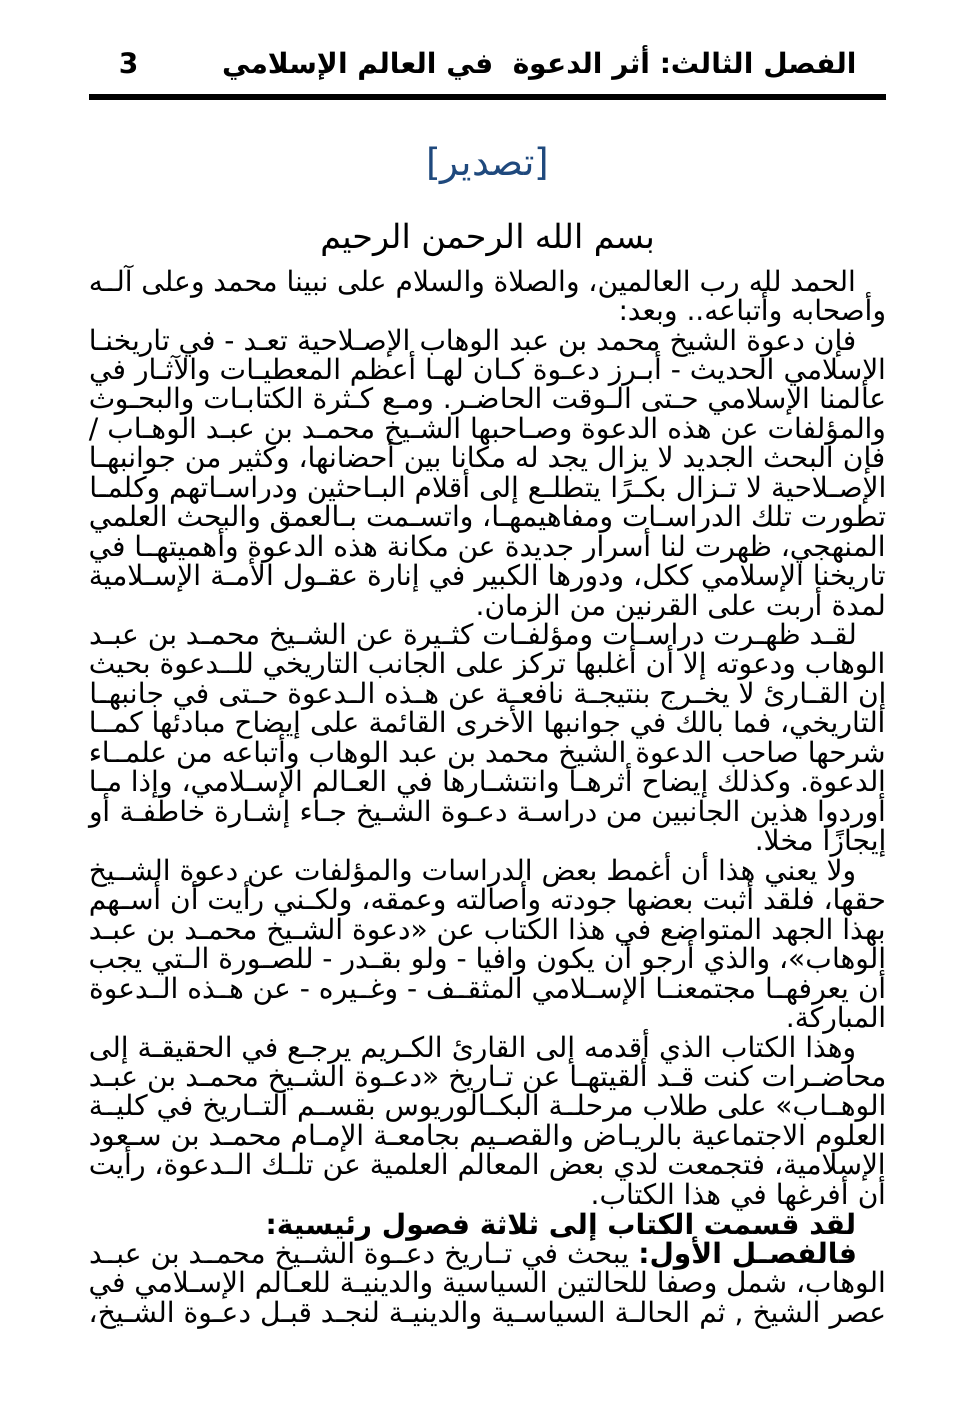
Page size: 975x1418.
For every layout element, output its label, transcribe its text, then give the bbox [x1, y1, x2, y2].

text الحمد لله رب العالمين، والصلاة والسلام على نبينا محمد وعلى آله وأصحابه وأتباعه.. وبعد: [89, 268, 886, 327]
text وهذا الكتاب الذي أقدمه إلى القارئ الكريم يرجع في الحقيقة إلى محاضرات كنت قد ألقيتها عن تاريخ «دعوة الشيخ محمد بن عبد الوهاب» على طلاب مرحلة البكالوريوس بقسم التاريخ في كلية العلوم الاجتماعية بالرياض والقصيم بجامعة الإمام محمد بن سعود الإسلامية، فتجمعت لدي بعض المعالم العلمية عن تلك الدعوة، رأيت أن أفرغها في هذا الكتاب. [89, 1034, 886, 1211]
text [89, 1240, 886, 1328]
text ولا يعني هذا أن أغمط بعض الدراسات والمؤلفات عن دعوة الشيخ حقها، فلقد أثبت بعضها جودته وأصالته وعمقه، ولكني رأيت أن أسهم بهذا الجهد المتواضع في هذا الكتاب عن «دعوة الشيخ محمد بن عبد الوهاب»، والذي أرجو أن يكون وافيا - ولو بقدر - للصورة التي يجب أن يعرفها مجتمعنا الإسلامي المثقف - وغيره - عن هذه الدعوة المباركة. [89, 857, 886, 1034]
text لقد قسمت الكتاب إلى ثلاثة فصول رئيسية: [89, 1211, 886, 1240]
text لقد ظهرت دراسات ومؤلفات كثيرة عن الشيخ محمد بن عبد الوهاب ودعوته إلا أن أغلبها تركز على الجانب التاريخي للدعوة بحيث إن القارئ لا يخرج بنتيجة نافعة عن هذه الدعوة حتى في جانبها التاريخي، فما بالك في جوانبها الأخرى القائمة على إيضاح مبادئها كما شرحها صاحب الدعوة الشيخ محمد بن عبد الوهاب وأتباعه من علماء الدعوة. وكذلك إيضاح أثرها وانتشارها في العالم الإسلامي، وإذا ما أوردوا هذين الجانبين من دراسة دعوة الشيخ جاء إشارة خاطفة أو إيجازًا مخلا. [89, 622, 886, 857]
text [تصدير] [89, 144, 886, 183]
text بسم الله الرحمن الرحيم [89, 221, 886, 256]
text فإن دعوة الشيخ محمد بن عبد الوهاب الإصلاحية تعد - في تاريخنا الإسلامي الحديث - أبرز دعوة كان لها أعظم المعطيات والآثار في عالمنا الإسلامي حتى الوقت الحاضر. ومع كثرة الكتابات والبحوث والمؤلفات عن هذه الدعوة وصاحبها الشيخ محمد بن عبد الوهاب / فإن البحث الجديد لا يزال يجد له مكانا بين أحضانها، وكثير من جوانبها الإصلاحية لا تزال بكرًا يتطلع إلى أقلام الباحثين ودراساتهم وكلما تطورت تلك الدراسات ومفاهيمها، واتسمت بالعمق والبحث العلمي المنهجي، ظهرت لنا أسرار جديدة عن مكانة هذه الدعوة وأهميتها في تاريخنا الإسلامي ككل، ودورها الكبير في إنارة عقول الأمة الإسلامية لمدة أربت على القرنين من الزمان. [89, 327, 886, 622]
